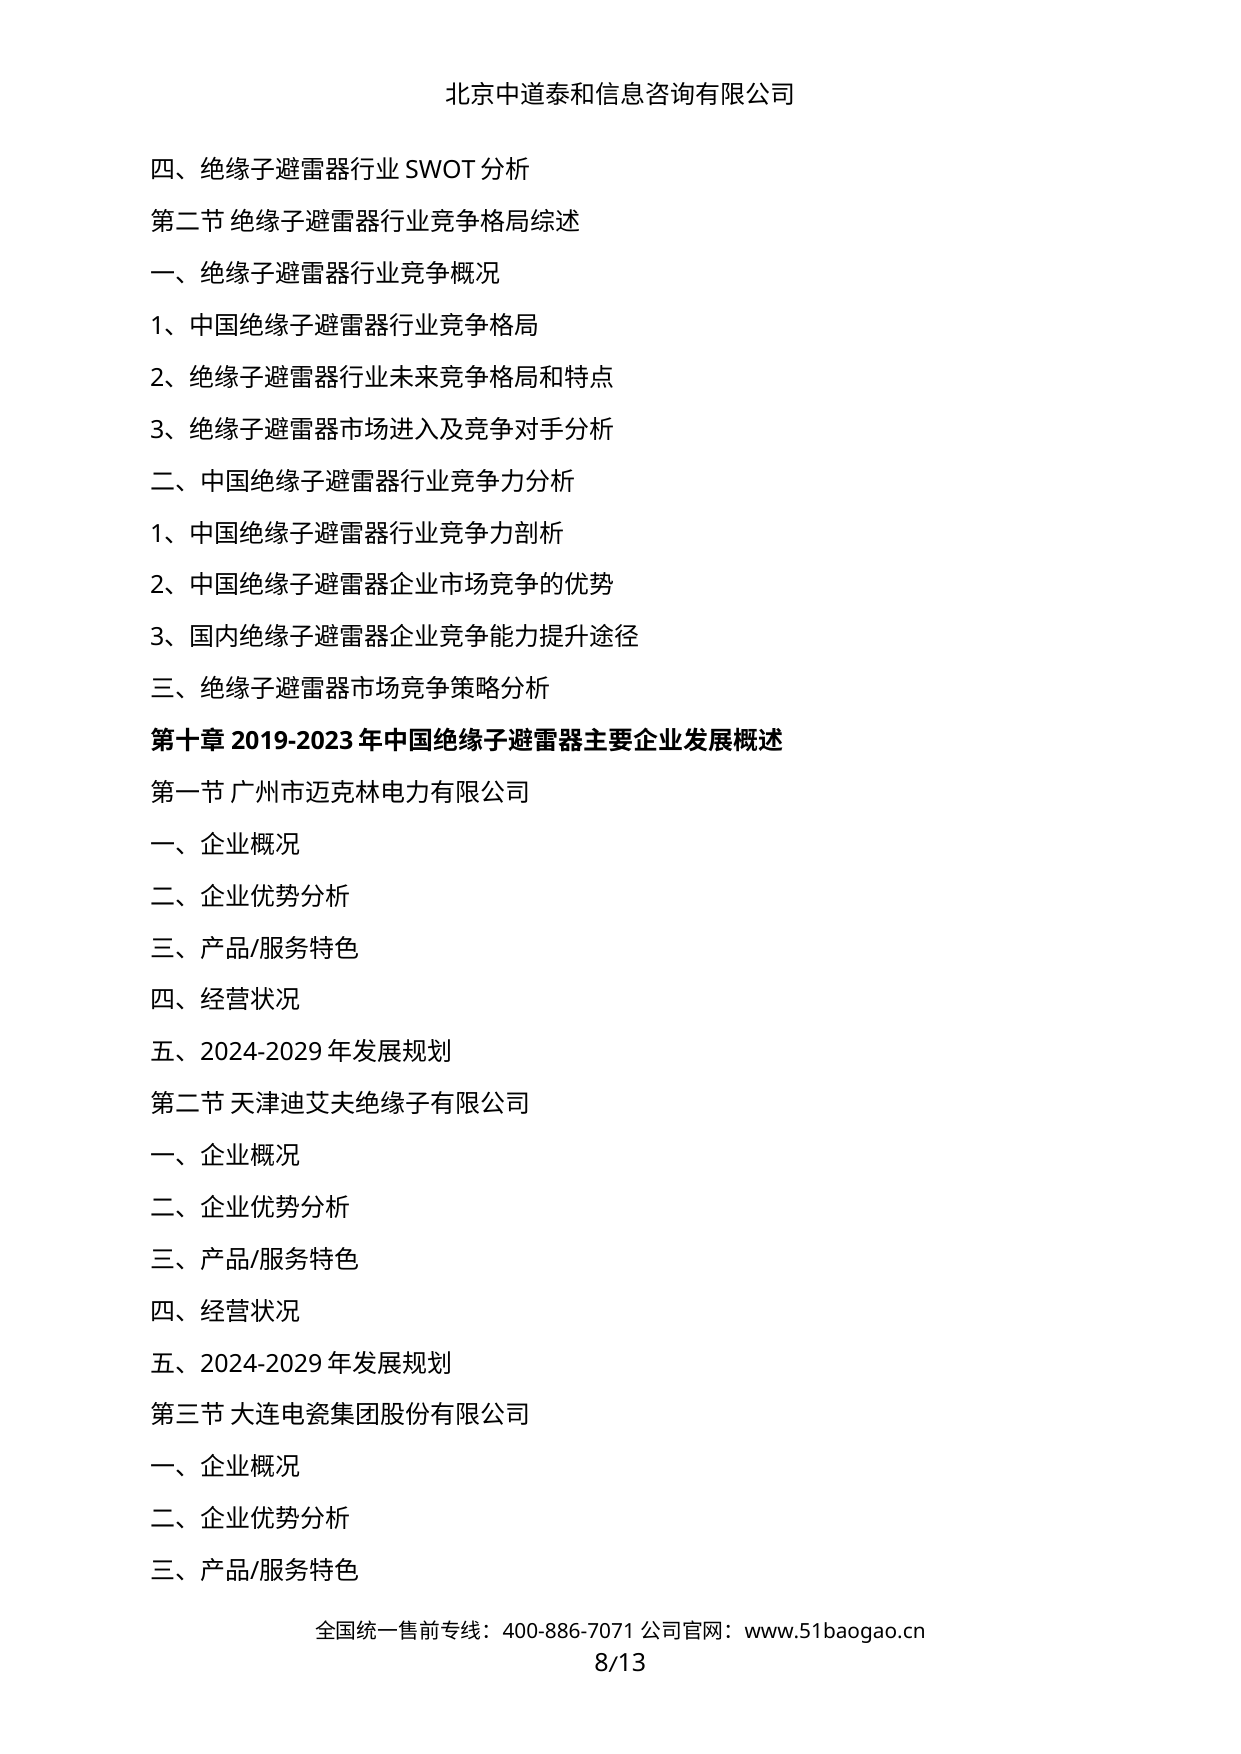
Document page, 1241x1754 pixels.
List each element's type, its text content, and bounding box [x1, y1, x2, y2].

text 第二节 绝缘子避雷器行业竞争格局综述 [150, 202, 1090, 238]
text 第二节 天津迪艾夫绝缘子有限公司 [150, 1084, 1090, 1120]
text 四、经营状况 [150, 980, 1090, 1016]
text 一、企业概况 [150, 1136, 1090, 1172]
text 四、经营状况 [150, 1291, 1090, 1327]
text 2、绝缘子避雷器行业未来竞争格局和特点 [150, 357, 1090, 394]
text 二、企业优势分析 [150, 1499, 1090, 1535]
text 二、中国绝缘子避雷器行业竞争力分析 [150, 461, 1090, 497]
text 1、中国绝缘子避雷器行业竞争力剖析 [150, 513, 1090, 549]
text 三、产品/服务特色 [150, 1551, 1090, 1587]
text 一、企业概况 [150, 1447, 1090, 1483]
text 第十章 2019-2023年中国绝缘子避雷器主要企业发展概述 [150, 721, 1090, 757]
text 五、2024-2029年发展规划 [150, 1032, 1090, 1068]
text 五、2024-2029年发展规划 [150, 1343, 1090, 1379]
text 一、绝缘子避雷器行业竞争概况 [150, 254, 1090, 290]
text 二、企业优势分析 [150, 1187, 1090, 1224]
text 三、产品/服务特色 [150, 928, 1090, 964]
text 三、产品/服务特色 [150, 1239, 1090, 1276]
text 一、企业概况 [150, 824, 1090, 861]
text 四、绝缘子避雷器行业SWOT分析 [150, 150, 1090, 186]
text 三、绝缘子避雷器市场竞争策略分析 [150, 669, 1090, 705]
text 3、绝缘子避雷器市场进入及竞争对手分析 [150, 409, 1090, 446]
text 1、中国绝缘子避雷器行业竞争格局 [150, 306, 1090, 342]
text 2、中国绝缘子避雷器企业市场竞争的优势 [150, 565, 1090, 601]
text 第三节 大连电瓷集团股份有限公司 [150, 1395, 1090, 1431]
text 二、企业优势分析 [150, 876, 1090, 912]
text 3、国内绝缘子避雷器企业竞争能力提升途径 [150, 617, 1090, 653]
text 第一节 广州市迈克林电力有限公司 [150, 772, 1090, 809]
